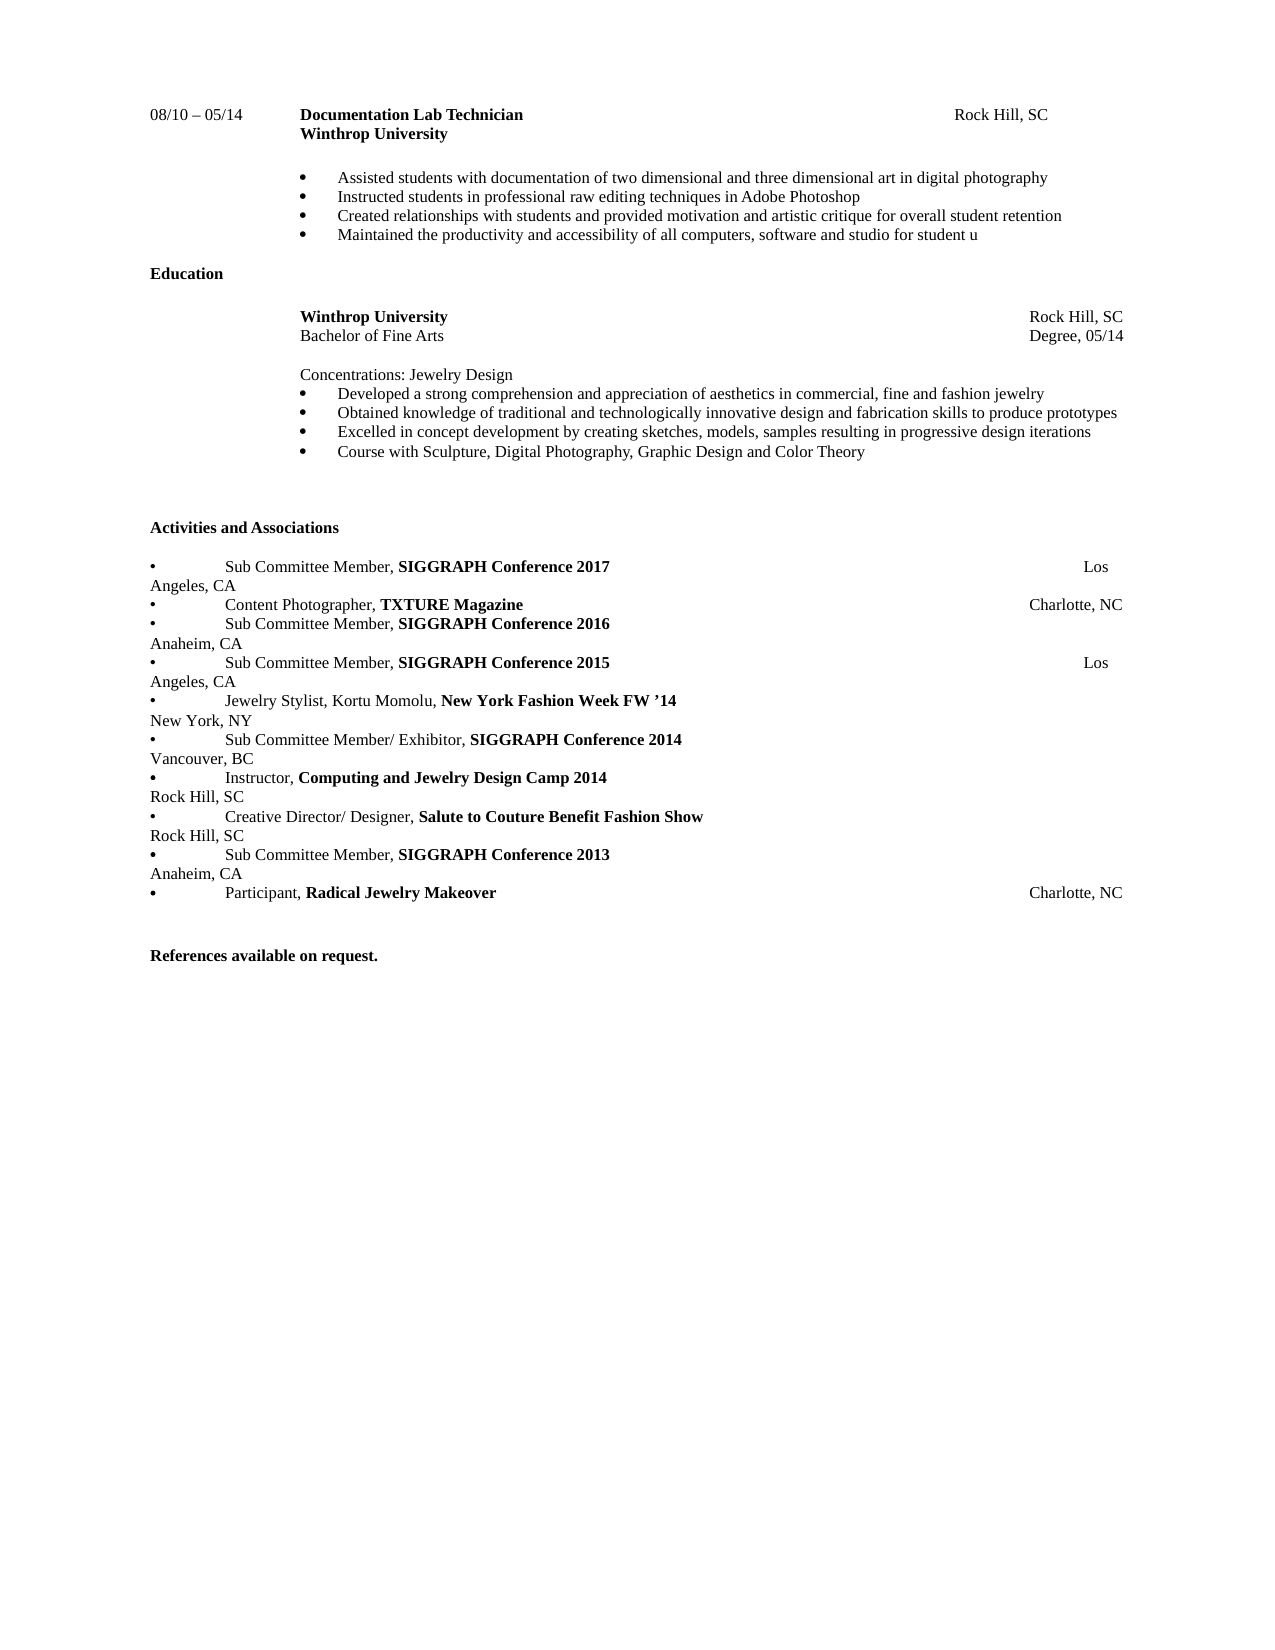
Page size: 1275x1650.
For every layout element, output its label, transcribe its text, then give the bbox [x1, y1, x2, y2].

list Developed a strong comprehension and appreciation of aesthetics in commercial, fine and fashion jewelry [300, 383, 1125, 403]
list Sub Committee Member/ Exhibitor, SIGGRAPH Conference 2014 Vancouver, BC [150, 729, 1125, 768]
text Activities and Associations [150, 518, 1125, 537]
text Bachelor of Fine Arts Degree, 05/14 [150, 326, 1125, 364]
list Obtained knowledge of traditional and technologically innovative design and fabrication skills to produce prototypes [300, 403, 1125, 422]
text 08/10 – 05/14 Documentation Lab Technician Rock Hill, SC [150, 105, 1125, 124]
text Concentrations: Jewelry Design [150, 364, 1125, 383]
list Sub Committee Member, SIGGRAPH Conference 2013 Anaheim, CA [150, 845, 1125, 883]
list Content Photographer, TXTURE Magazine Charlotte, NC [150, 595, 1125, 614]
list Maintained the productivity and accessibility of all computers, software and studio for student u [300, 225, 1125, 244]
text Winthrop University [150, 124, 1125, 143]
list Sub Committee Member, SIGGRAPH Conference 2017 Los Angeles, CA [150, 556, 1125, 595]
list Assisted students with documentation of two dimensional and three dimensional art in digital photography [300, 167, 1125, 187]
text Winthrop University Rock Hill, SC [225, 307, 1125, 326]
list Instructed students in professional raw editing techniques in Adobe Photoshop [300, 187, 1125, 206]
list Instructor, Computing and Jewelry Design Camp 2014 Rock Hill, SC [150, 768, 1125, 806]
text Education [150, 264, 1125, 283]
list Course with Sculpture, Digital Photography, Graphic Design and Color Theory [300, 441, 1125, 461]
text References available on request. [150, 946, 1125, 965]
list Sub Committee Member, SIGGRAPH Conference 2016 Anaheim, CA [150, 614, 1125, 653]
list Excelled in concept development by creating sketches, models, samples resulting in progressive design iterations [300, 422, 1125, 441]
list Creative Director/ Designer, Salute to Couture Benefit Fashion Show Rock Hill, SC [150, 806, 1125, 845]
list Created relationships with students and provided motivation and artistic critique for overall student retention [300, 206, 1125, 225]
list Participant, Radical Jewelry Makeover Charlotte, NC [150, 883, 1125, 902]
list Jewelry Stylist, Kortu Momolu, New York Fashion Week FW ’14 New York, NY [150, 691, 1125, 729]
list Sub Committee Member, SIGGRAPH Conference 2015 Los Angeles, CA [150, 653, 1125, 691]
